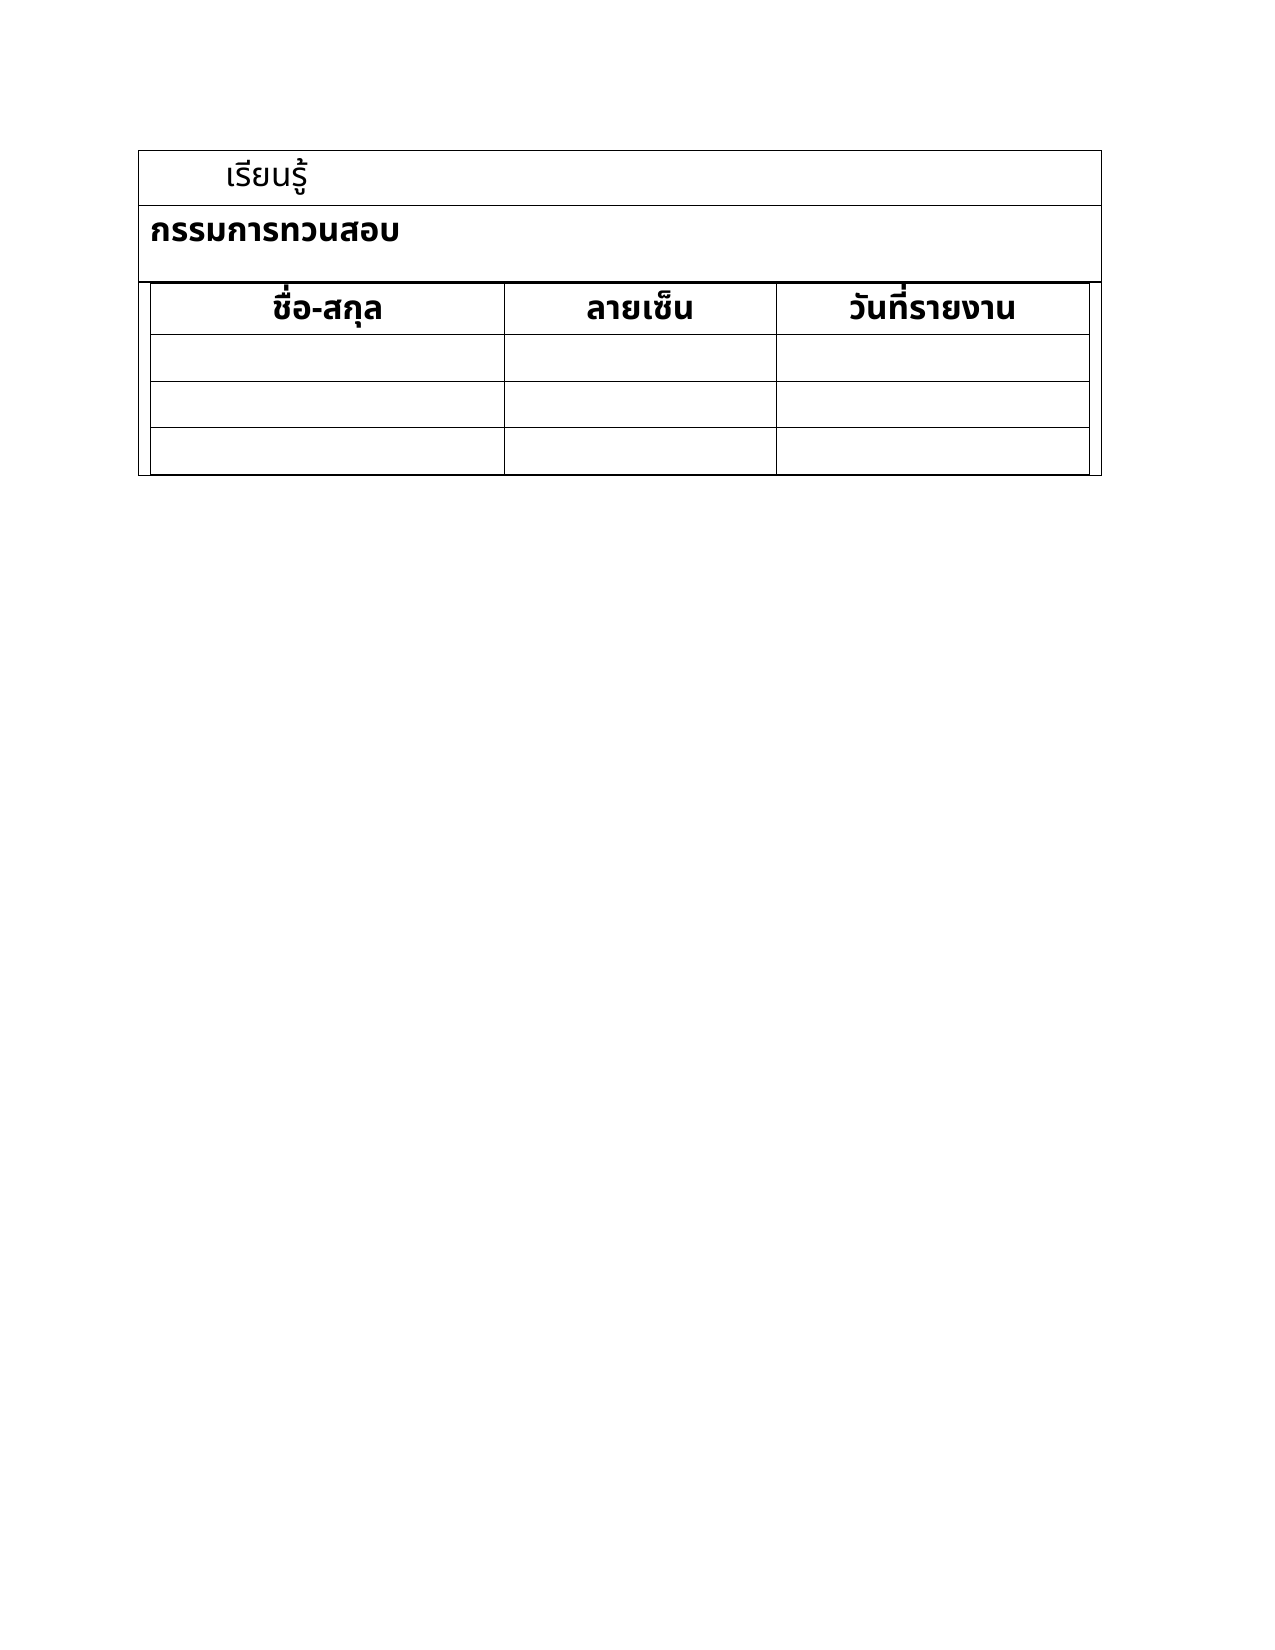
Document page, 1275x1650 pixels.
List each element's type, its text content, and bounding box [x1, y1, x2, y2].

table_cell [777, 428, 1089, 474]
table_cell [151, 335, 504, 381]
table_cell [505, 428, 776, 474]
table_cell [777, 382, 1089, 427]
table_cell [505, 382, 776, 427]
table_cell กรรมการทวนสอบ [139, 206, 1101, 281]
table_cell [139, 151, 1101, 205]
table_cell [139, 283, 150, 475]
table_cell [1090, 283, 1101, 475]
table_cell [151, 428, 504, 474]
table_cell [777, 284, 1089, 334]
table_cell [151, 284, 504, 334]
table_cell [505, 335, 776, 381]
table_cell [777, 335, 1089, 381]
table_cell [151, 382, 504, 427]
table_cell [505, 284, 776, 334]
